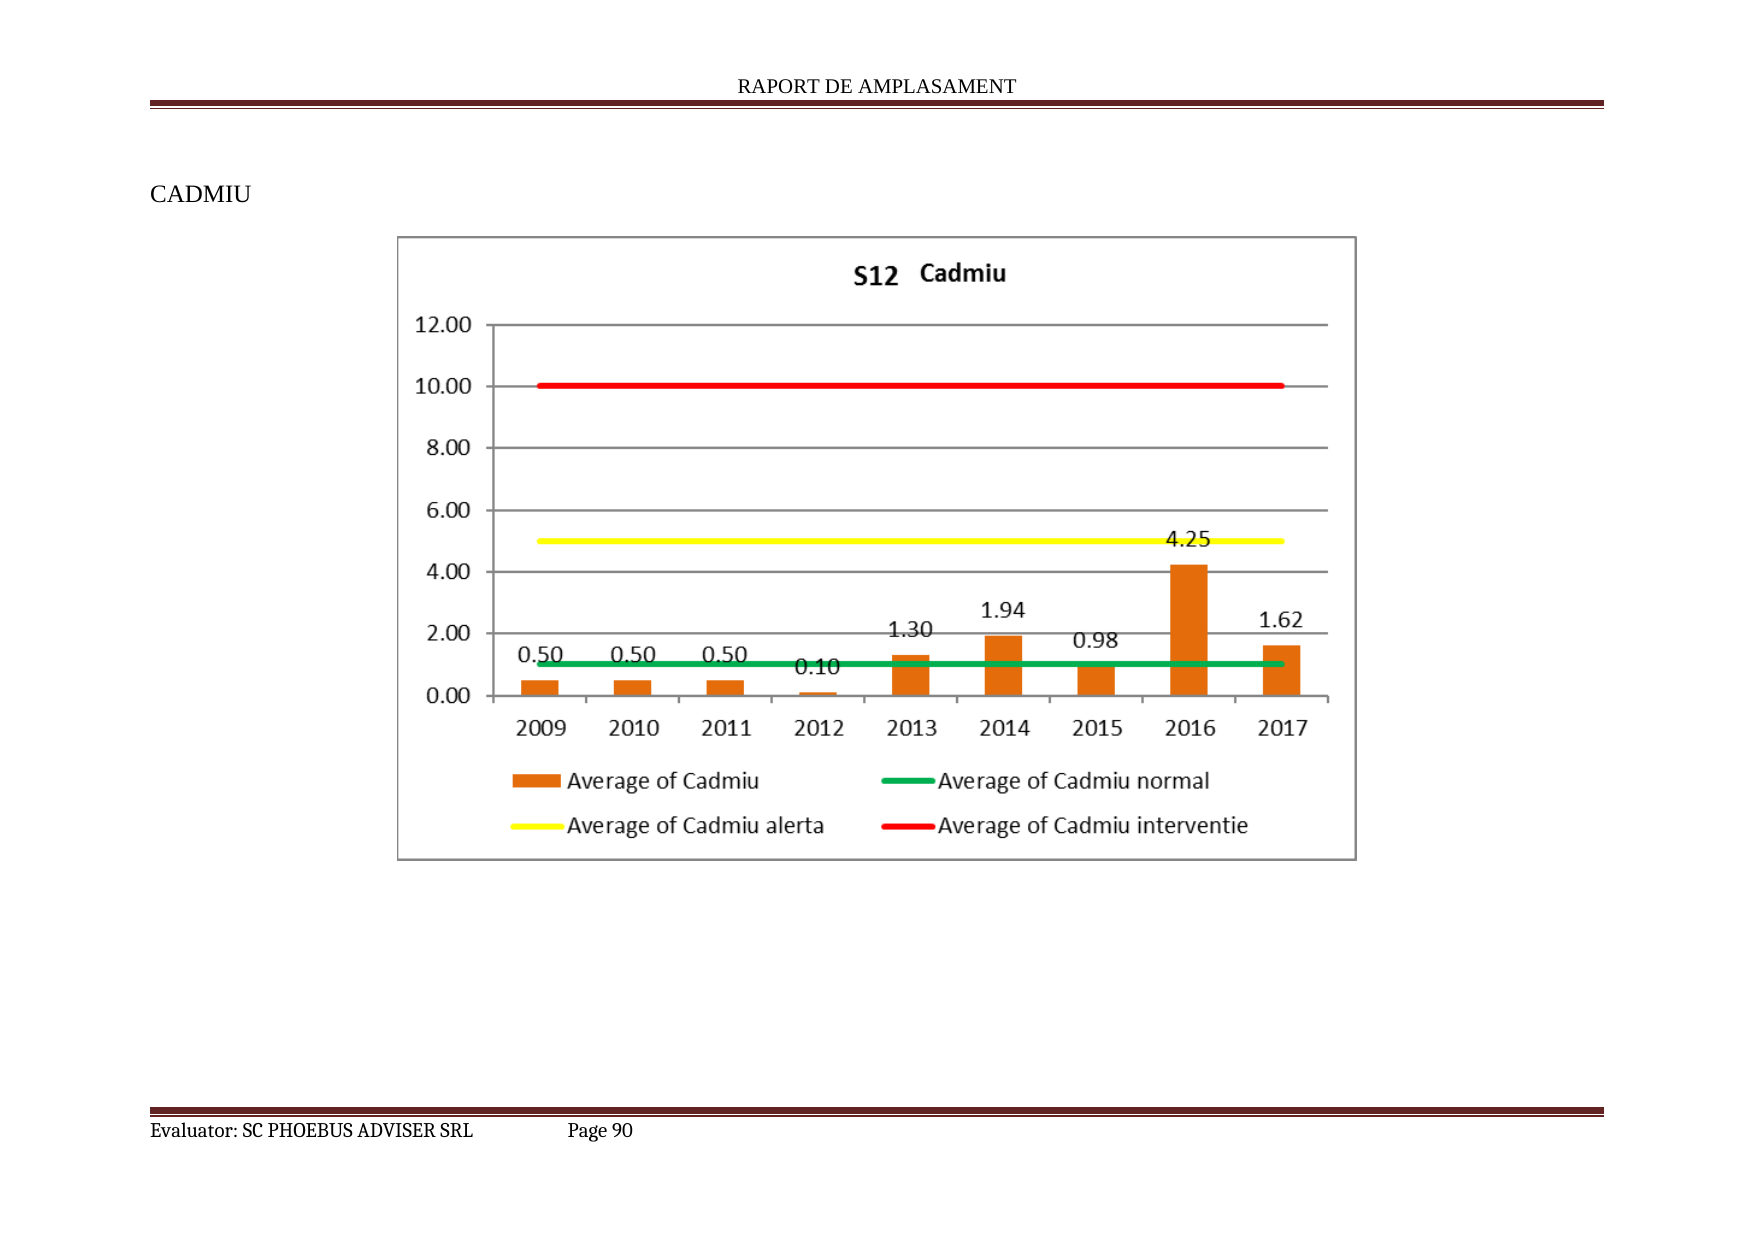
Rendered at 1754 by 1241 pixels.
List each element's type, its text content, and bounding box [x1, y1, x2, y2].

picture [397, 236, 1357, 861]
text CADMIU [150, 179, 1604, 207]
